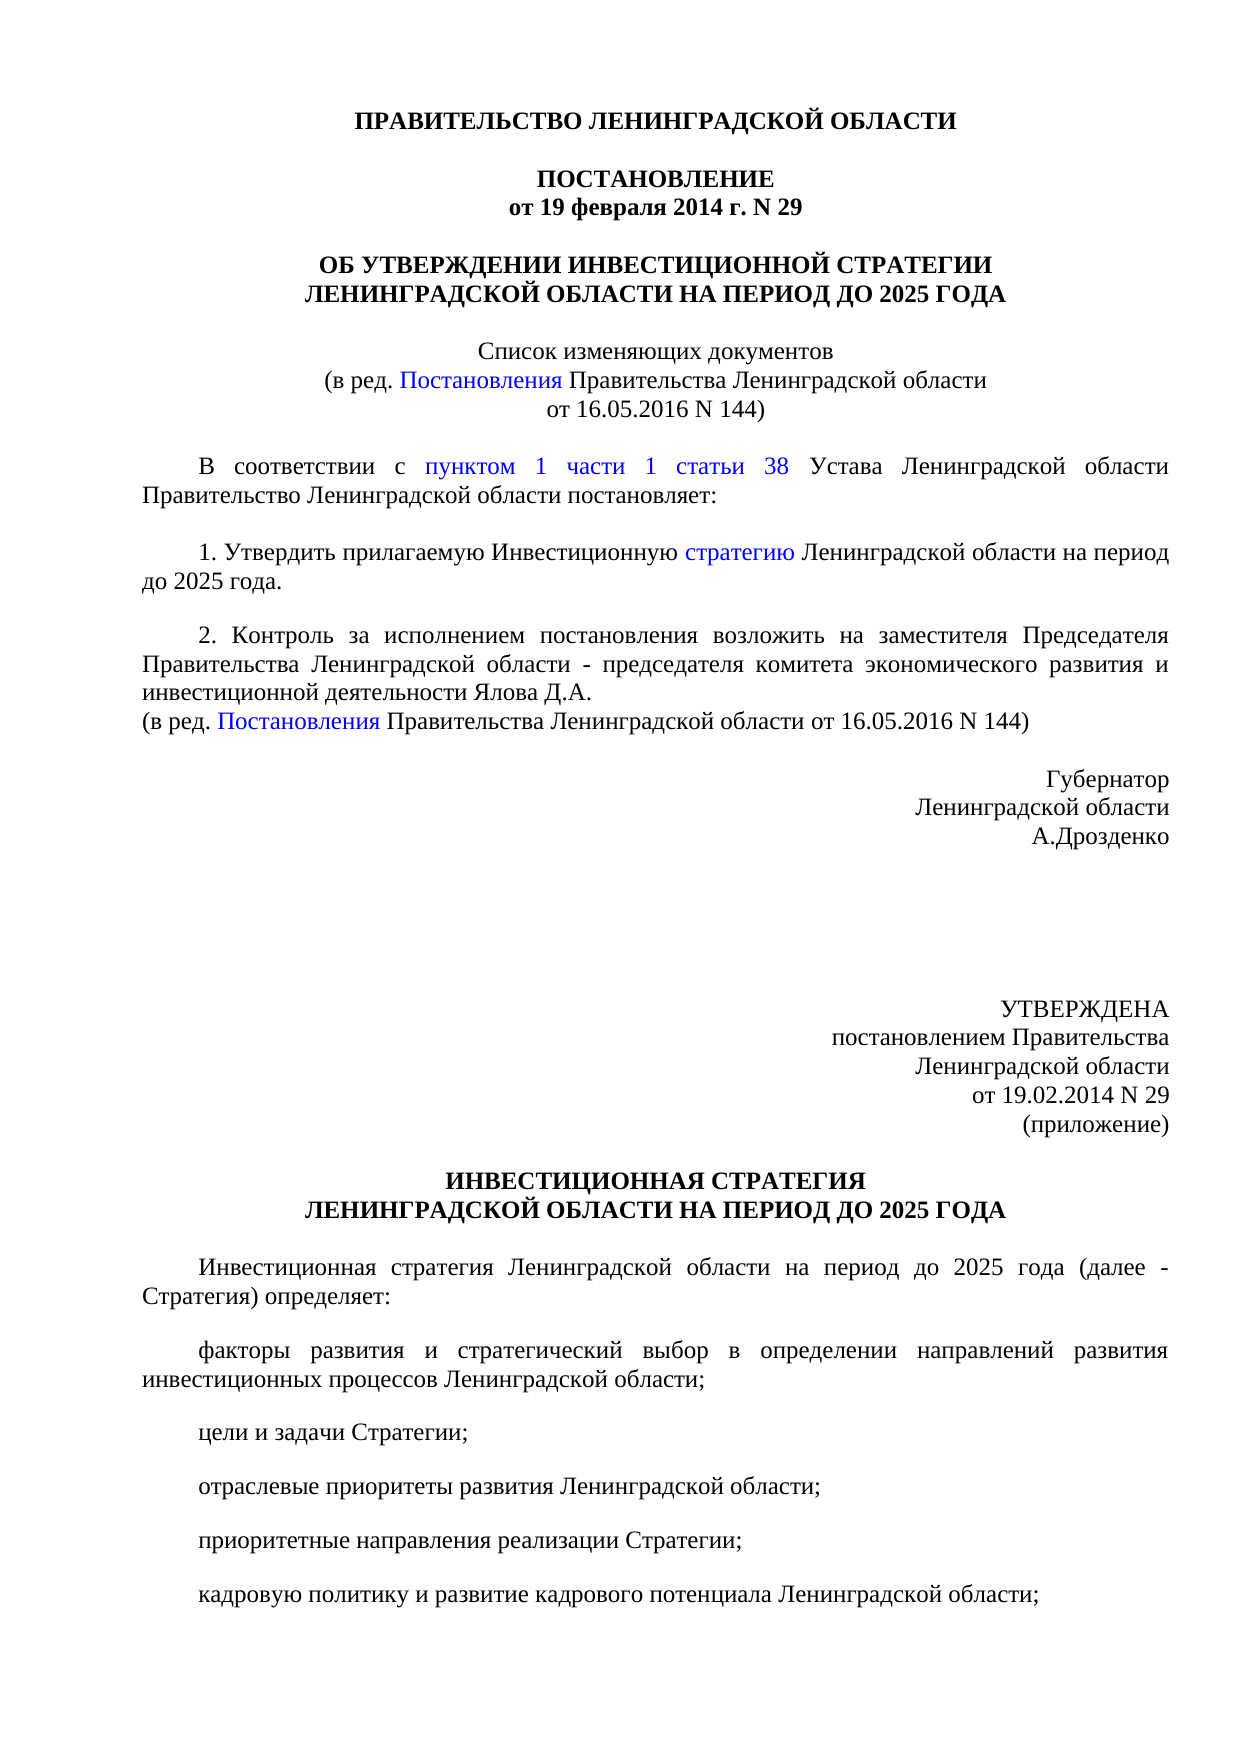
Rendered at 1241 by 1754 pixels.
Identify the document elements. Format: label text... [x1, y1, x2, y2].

text (в ред. Постановления Правительства Ленинградской области [142, 365, 1169, 394]
text факторы развития и стратегический выбор в определении направлений развития инвестиционных процессов Ленинградской области; [142, 1335, 1169, 1392]
text В соответствии с пунктом 1 части 1 статьи 38 Устава Ленинградской области Правительство Ленинградской области постановляет: [142, 451, 1169, 509]
title от 19 февраля 2014 г. N 29 [142, 192, 1169, 221]
text (приложение) [142, 1109, 1169, 1137]
text Ленинградской области [142, 792, 1169, 821]
title ИНВЕСТИЦИОННАЯ СТРАТЕГИЯ [142, 1166, 1169, 1195]
text (в ред. Постановления Правительства Ленинградской области от 16.05.2016 N 144) [142, 706, 1169, 735]
title ЛЕНИНГРАДСКОЙ ОБЛАСТИ НА ПЕРИОД ДО 2025 ГОДА [142, 1195, 1169, 1224]
text цели и задачи Стратегии; [142, 1417, 1169, 1446]
text от 16.05.2016 N 144) [142, 394, 1169, 422]
text Инвестиционная стратегия Ленинградской области на период до 2025 года (далее - Стратегия) определяет: [142, 1252, 1169, 1310]
text 2. Контроль за исполнением постановления возложить на заместителя Председателя Правительства Ленинградской области - председателя комитета экономического развития и инвестиционной деятельности Ялова Д.А. [142, 620, 1169, 706]
title ОБ УТВЕРЖДЕНИИ ИНВЕСТИЦИОННОЙ СТРАТЕГИИ [142, 250, 1169, 279]
title ПРАВИТЕЛЬСТВО ЛЕНИНГРАДСКОЙ ОБЛАСТИ [142, 106, 1169, 135]
text Ленинградской области [142, 1051, 1169, 1080]
text 1. Утвердить прилагаемую Инвестиционную стратегию Ленинградской области на период до 2025 года. [142, 537, 1169, 595]
text А.Дрозденко [142, 821, 1169, 850]
title ЛЕНИНГРАДСКОЙ ОБЛАСТИ НА ПЕРИОД ДО 2025 ГОДА [142, 279, 1169, 307]
title ПОСТАНОВЛЕНИЕ [142, 164, 1169, 192]
text Губернатор [142, 764, 1169, 792]
text приоритетные направления реализации Стратегии; [142, 1525, 1169, 1554]
text Список изменяющих документов [142, 336, 1169, 365]
text кадровую политику и развитие кадрового потенциала Ленинградской области; [142, 1579, 1169, 1607]
text от 19.02.2014 N 29 [142, 1080, 1169, 1109]
text отраслевые приоритеты развития Ленинградской области; [142, 1471, 1169, 1500]
text постановлением Правительства [142, 1022, 1169, 1051]
text УТВЕРЖДЕНА [142, 994, 1169, 1022]
